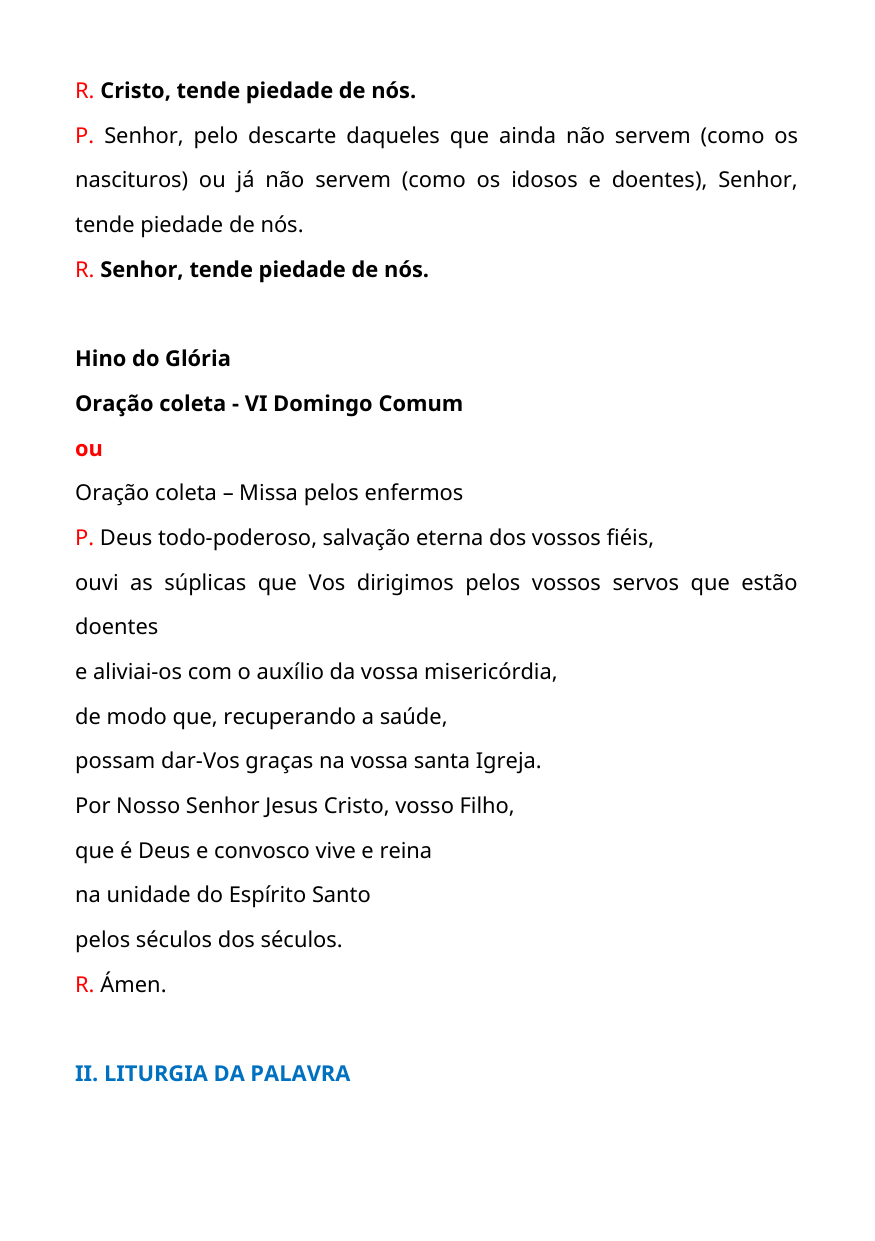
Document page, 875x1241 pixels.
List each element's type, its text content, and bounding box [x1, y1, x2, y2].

text e aliviai-os com o auxílio da vossa misericórdia, [75, 656, 799, 686]
text pelos séculos dos séculos. [75, 924, 799, 954]
text P. Senhor, pelo descarte daqueles que ainda não servem (como os nascituros) ou já não servem (como os idosos e doentes), Senhor, tende piedade de nós. [75, 120, 799, 239]
text Oração coleta – Missa pelos enfermos [75, 477, 799, 507]
text ouvi as súplicas que Vos dirigimos pelos vossos servos que estão doentes [75, 567, 799, 641]
text II. LITURGIA DA PALAVRA [75, 1058, 799, 1088]
text R. Ámen. [75, 969, 799, 998]
text R. Senhor, tende piedade de nós. [75, 254, 799, 283]
text Hino do Glória [75, 343, 799, 373]
text Por Nosso Senhor Jesus Cristo, vosso Filho, [75, 790, 799, 820]
text possam dar-Vos graças na vossa santa Igreja. [75, 745, 799, 775]
text de modo que, recuperando a saúde, [75, 701, 799, 730]
text R. Cristo, tende piedade de nós. [75, 75, 799, 105]
text na unidade do Espírito Santo [75, 879, 799, 909]
text ou [75, 432, 799, 462]
text que é Deus e convosco vive e reina [75, 835, 799, 864]
text P. Deus todo-poderoso, salvação eterna dos vossos fiéis, [75, 522, 799, 552]
text Oração coleta - VI Domingo Comum [75, 388, 799, 418]
